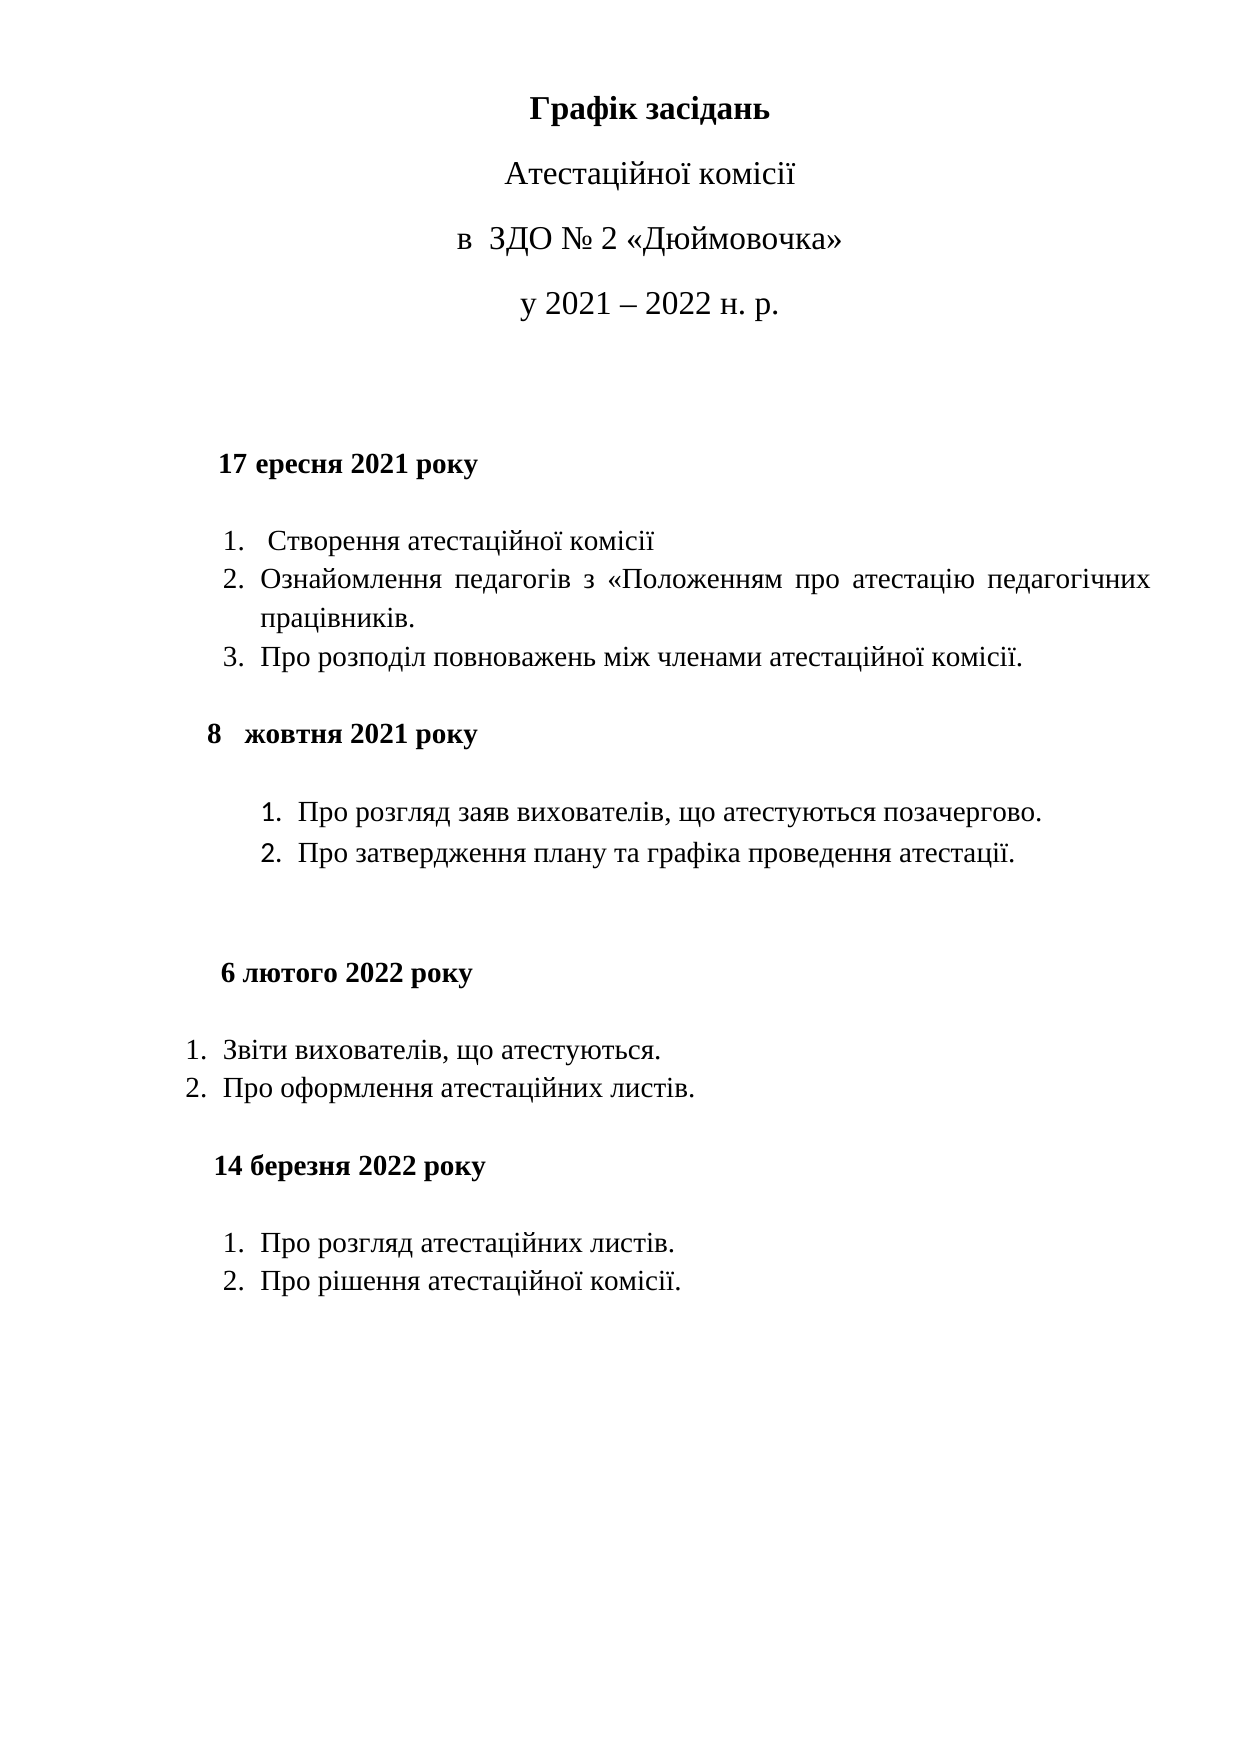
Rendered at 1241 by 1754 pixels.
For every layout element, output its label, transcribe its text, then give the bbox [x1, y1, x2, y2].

list 6 лютого 2022 року [148, 955, 1152, 988]
list жовтня 2021 року [207, 716, 1152, 749]
list Про розподіл повноважень між членами атестаційної комісії. [223, 639, 1152, 672]
list 14 березня 2022 року [148, 1148, 1152, 1181]
list Про рішення атестаційної комісії. [223, 1263, 1152, 1297]
list Про оформлення атестаційних листів. [185, 1071, 1152, 1104]
list Про розгляд заяв вихователів, що атестуються позачергово. [260, 793, 1152, 828]
text у 2021 – 2022 н. р. [148, 283, 1152, 322]
list ересня 2021 року [218, 446, 1152, 479]
list Про затвердження плану та графіка проведення атестації. [260, 834, 1152, 869]
text Графік засідань [148, 88, 1152, 127]
list Про розгляд атестаційних листів. [223, 1225, 1152, 1258]
list Створення атестаційної комісії [223, 523, 1152, 557]
list Звіти вихователів, що атестуються. [185, 1032, 1152, 1066]
text Атестаційної комісії [148, 153, 1152, 192]
text в ЗДО № 2 «Дюймовочка» [148, 218, 1152, 257]
list Ознайомлення педагогів з «Положенням про атестацію педагогічних працівників. [223, 562, 1152, 634]
